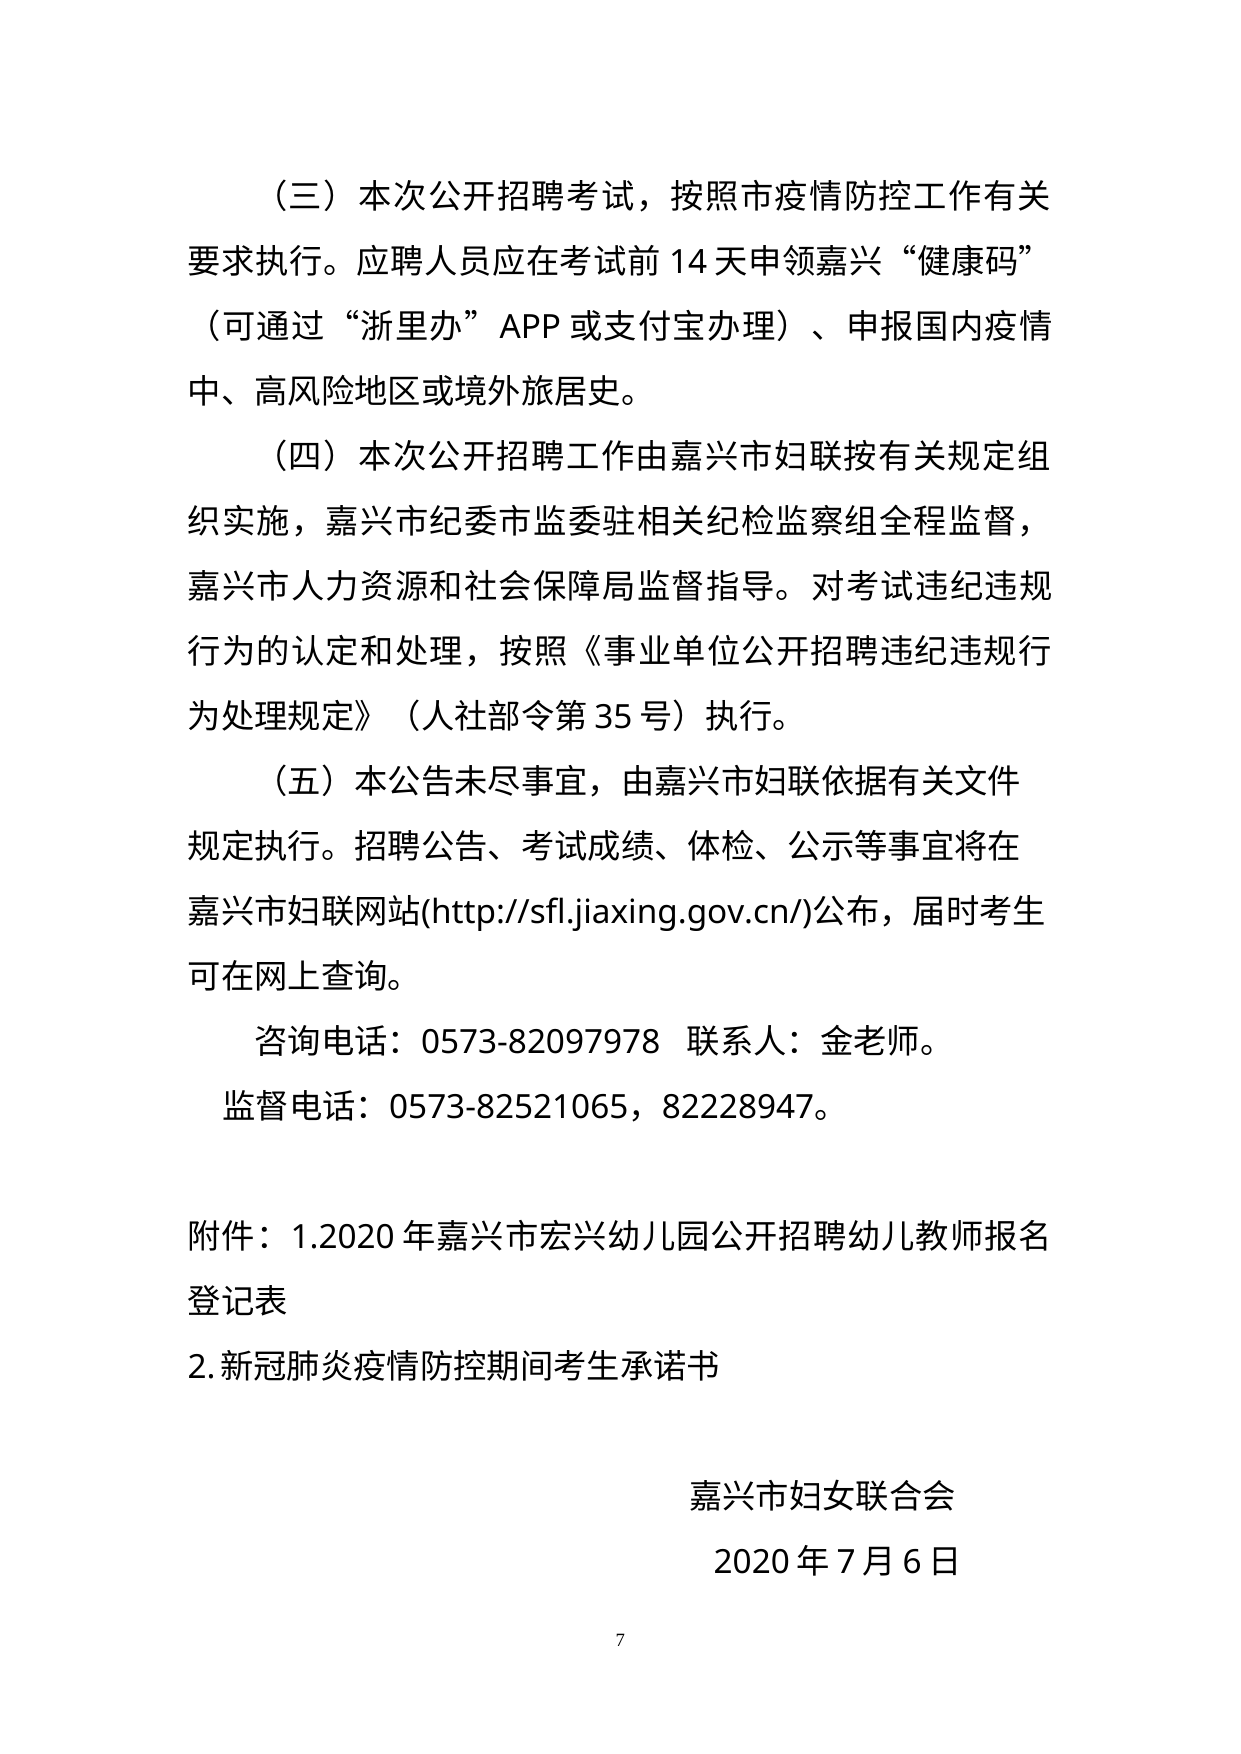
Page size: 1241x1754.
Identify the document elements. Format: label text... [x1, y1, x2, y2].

text 嘉兴市妇女联合会 [187, 1462, 1053, 1527]
text 2020年7月6日 [187, 1527, 1053, 1592]
text （三）本次公开招聘考试，按照市疫情防控工作有关要求执行。应聘人员应在考试前14天申领嘉兴“健康码”（可通过“浙里办”APP或支付宝办理）、申报国内疫情中、高风险地区或境外旅居史。 [187, 162, 1053, 422]
list 新冠肺炎疫情防控期间考生承诺书 [187, 1332, 1053, 1397]
text （四）本次公开招聘工作由嘉兴市妇联按有关规定组织实施，嘉兴市纪委市监委驻相关纪检监察组全程监督，嘉兴市人力资源和社会保障局监督指导。对考试违纪违规行为的认定和处理，按照《事业单位公开招聘违纪违规行为处理规定》（人社部令第35号）执行。 [187, 422, 1053, 747]
text （五）本公告未尽事宜，由嘉兴市妇联依据有关文件规定执行。招聘公告、考试成绩、体检、公示等事宜将在嘉兴市妇联网站(http://sfl.jiaxing.gov.cn/)公布，届时考生可在网上查询。 [187, 747, 1053, 1007]
text 附件：1.2020年嘉兴市宏兴幼儿园公开招聘幼儿教师报名登记表 [187, 1202, 1053, 1332]
text 咨询电话：0573-82097978 联系人：金老师。 [187, 1007, 1053, 1072]
text 监督电话：0573-82521065，82228947。 [187, 1072, 1053, 1137]
